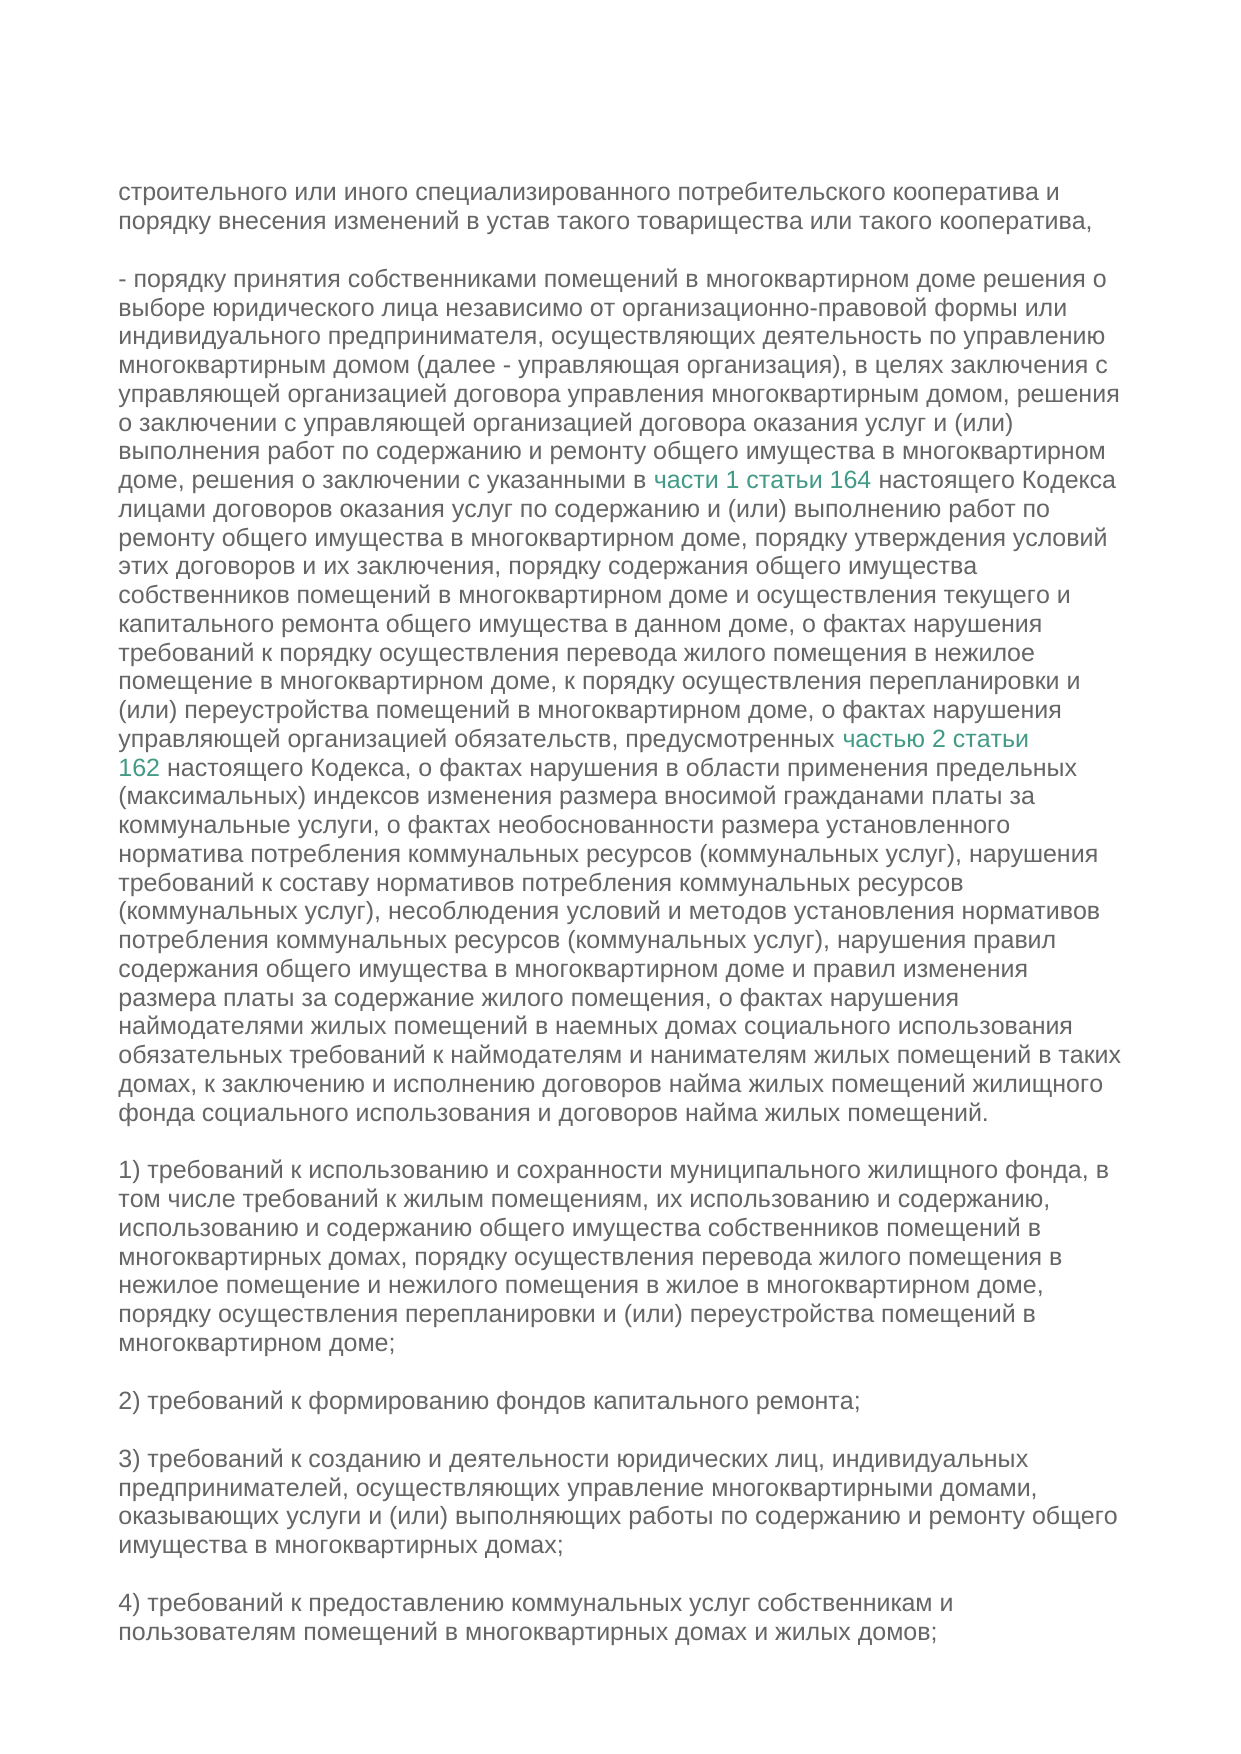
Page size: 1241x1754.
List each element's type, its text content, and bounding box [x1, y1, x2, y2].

text 4) требований к предоставлению коммунальных услуг собственникам и пользователям помещений в многоквартирных домах и жилых домов; [118, 1588, 1122, 1646]
text 1) требований к использованию и сохранности муниципального жилищного фонда, в том числе требований к жилым помещениям, их использованию и содержанию, использованию и содержанию общего имущества собственников помещений в многоквартирных домах, порядку осуществления перевода жилого помещения в нежилое помещение и нежилого помещения в жилое в многоквартирном доме, порядку осуществления перепланировки и (или) переустройства помещений в многоквартирном доме; [118, 1156, 1122, 1357]
text - порядку принятия собственниками помещений в многоквартирном доме решения о выборе юридического лица независимо от организационно-правовой формы или индивидуального предпринимателя, осуществляющих деятельность по управлению многоквартирным домом (далее - управляющая организация), в целях заключения с управляющей организацией договора управления многоквартирным домом, решения о заключении с управляющей организацией договора оказания услуг и (или) выполнения работ по содержанию и ремонту общего имущества в многоквартирном доме, решения о заключении с указанными в части 1 статьи 164 настоящего Кодекса лицами договоров оказания услуг по содержанию и (или) выполнению работ по ремонту общего имущества в многоквартирном доме, порядку утверждения условий этих договоров и их заключения, порядку содержания общего имущества собственников помещений в многоквартирном доме и осуществления текущего и капитального ремонта общего имущества в данном доме, о фактах нарушения требований к порядку осуществления перевода жилого помещения в нежилое помещение в многоквартирном доме, к порядку осуществления перепланировки и (или) переустройства помещений в многоквартирном доме, о фактах нарушения управляющей организацией обязательств, предусмотренных частью 2 статьи 162 настоящего Кодекса, о фактах нарушения в области применения предельных (максимальных) индексов изменения размера вносимой гражданами платы за коммунальные услуги, о фактах необоснованности размера установленного норматива потребления коммунальных ресурсов (коммунальных услуг), нарушения требований к составу нормативов потребления коммунальных ресурсов (коммунальных услуг), несоблюдения условий и методов установления нормативов потребления коммунальных ресурсов (коммунальных услуг), нарушения правил содержания общего имущества в многоквартирном доме и правил изменения размера платы за содержание жилого помещения, о фактах нарушения наймодателями жилых помещений в наемных домах социального использования обязательных требований к наймодателям и нанимателям жилых помещений в таких домах, к заключению и исполнению договоров найма жилых помещений жилищного фонда социального использования и договоров найма жилых помещений. [118, 264, 1122, 1126]
text 2) требований к формированию фондов капитального ремонта; [118, 1386, 1122, 1415]
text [118, 177, 1122, 235]
text 3) требований к созданию и деятельности юридических лиц, индивидуальных предпринимателей, осуществляющих управление многоквартирными домами, оказывающих услуги и (или) выполняющих работы по содержанию и ремонту общего имущества в многоквартирных домах; [118, 1444, 1122, 1559]
